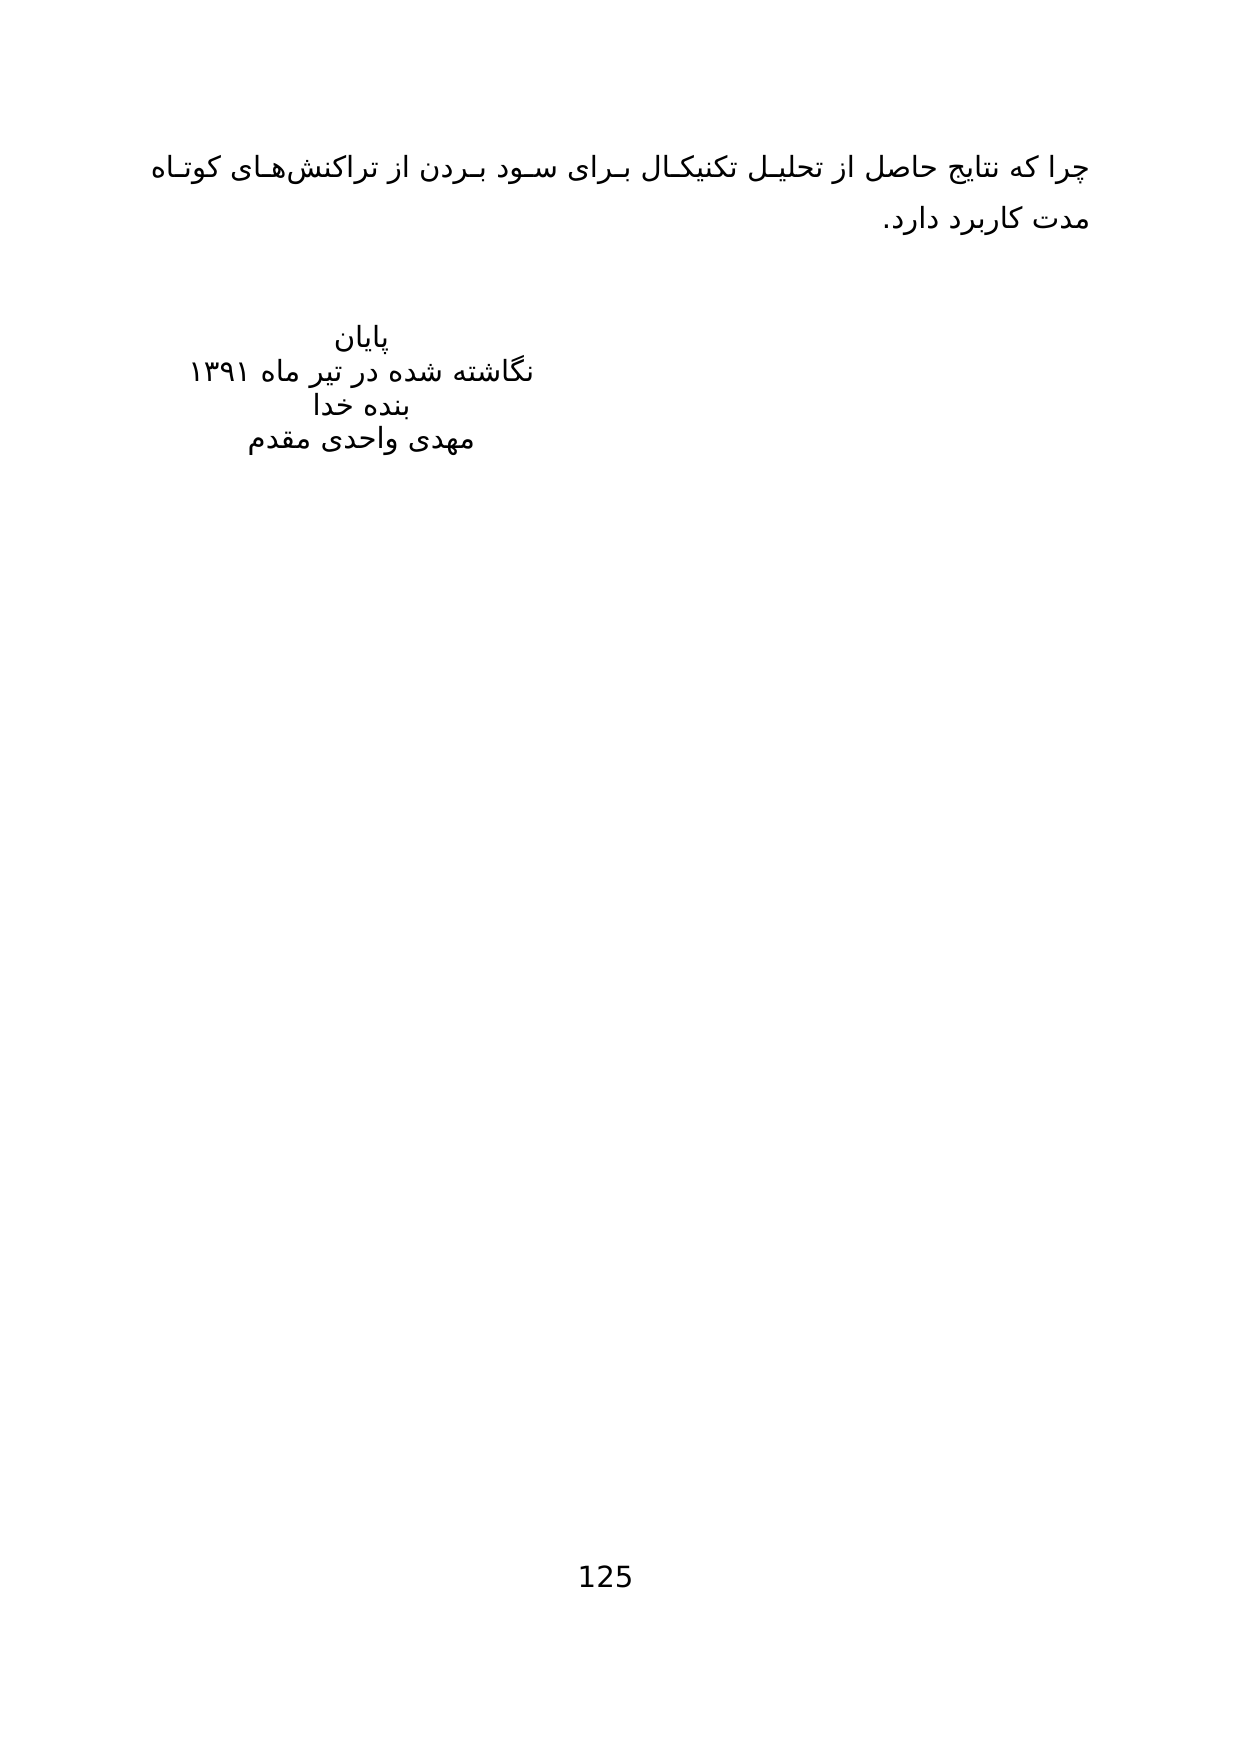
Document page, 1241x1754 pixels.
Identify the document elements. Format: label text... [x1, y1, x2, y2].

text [150, 150, 1090, 235]
text مهدی واحدی مقدم [150, 422, 602, 456]
text پایان [150, 320, 602, 354]
text نگاشته شده در تیر ماه ۱۳۹۱ [150, 354, 602, 388]
text بنده خدا [150, 388, 602, 422]
